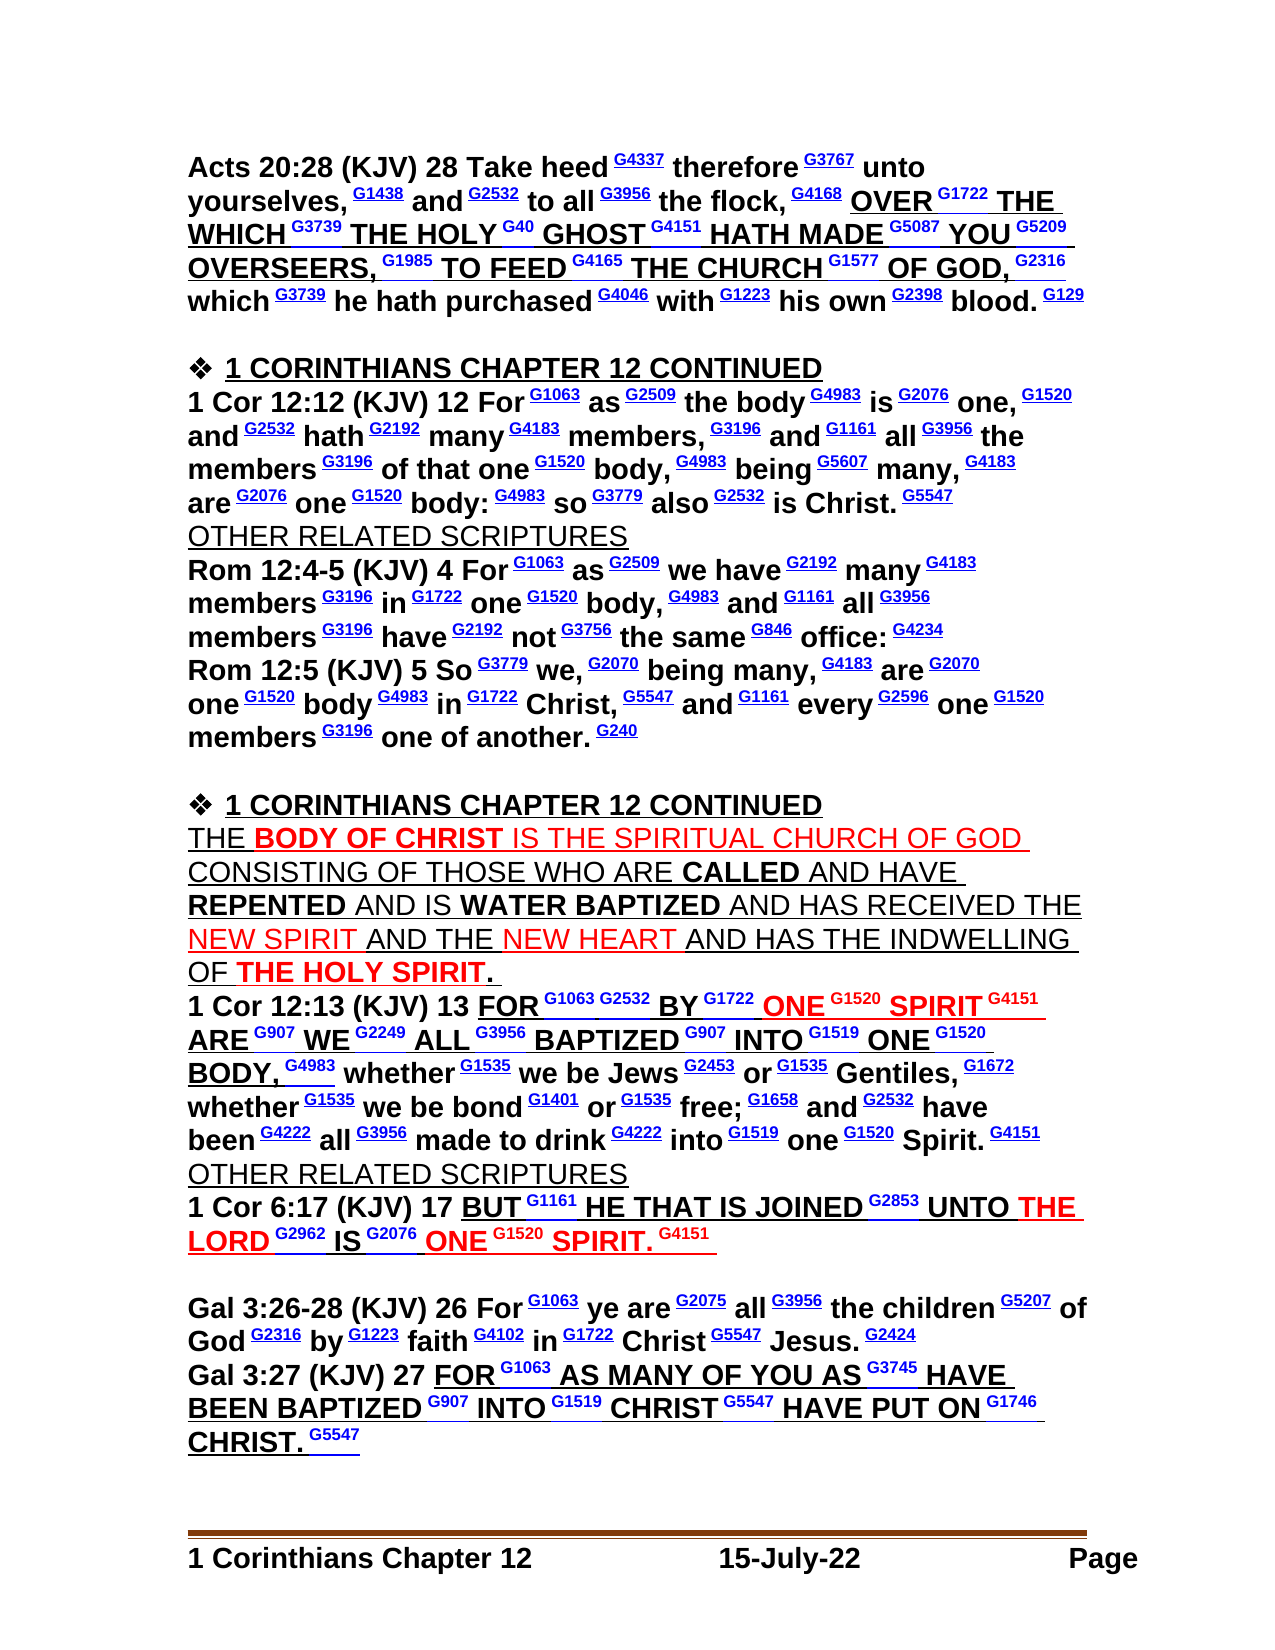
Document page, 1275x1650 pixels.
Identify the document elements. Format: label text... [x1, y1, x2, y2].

text 1 Cor 6:17 (KJV) 17 BUT G1161 HE THAT IS JOINED G2853 UNTO THE LORD G2962 IS G2076 ONE G1520 SPIRIT. G4151 [187, 1190, 1087, 1257]
text Rom 12:4-5 (KJV) 4 For G1063 as G2509 we have G2192 many G4183 members G3196 in G1722 one G1520 body, G4983 and G1161 all G3956 members G3196 have G2192 not G3756 the same G846 office: G4234 [187, 553, 1087, 653]
text Gal 3:27 (KJV) 27 FOR G1063 AS MANY OF YOU AS G3745 HAVE BEEN BAPTIZED G907 INTO G1519 CHRIST G5547 HAVE PUT ON G1746 CHRIST. G5547 [187, 1358, 1087, 1458]
text THE BODY OF CHRIST IS THE SPIRITUAL CHURCH OF GOD CONSISTING OF THOSE WHO ARE CALLED AND HAVE REPENTED AND IS WATER BAPTIZED AND HAS RECEIVED THE NEW SPIRIT AND THE NEW HEART AND HAS THE INDWELLING OF THE HOLY SPIRIT. [187, 821, 1087, 989]
text 1 Cor 12:13 (KJV) 13 FOR G1063 G2532 BY G1722 ONE G1520 SPIRIT G4151 ARE G907 WE G2249 ALL G3956 BAPTIZED G907 INTO G1519 ONE G1520 BODY, G4983 whether G1535 we be Jews G2453 or G1535 Gentiles, G1672 whether G1535 we be bond G1401 or G1535 free; G1658 and G2532 have been G4222 all G3956 made to drink G4222 into G1519 one G1520 Spirit. G4151 [187, 989, 1087, 1157]
text OTHER RELATED SCRIPTURES [187, 1157, 1087, 1190]
text Acts 20:28 (KJV) 28 Take heed G4337 therefore G3767 unto yourselves, G1438 and G2532 to all G3956 the flock, G4168 OVER G1722 THE WHICH G3739 THE HOLY G40 GHOST G4151 HATH MADE G5087 YOU G5209 OVERSEERS, G1985 TO FEED G4165 THE CHURCH G1577 OF GOD, G2316 which G3739 he hath purchased G4046 with G1223 his own G2398 blood. G129 [187, 150, 1087, 318]
list 1 CORINTHIANS CHAPTER 12 CONTINUED [187, 787, 1087, 821]
text OTHER RELATED SCRIPTURES [187, 519, 1087, 553]
text Gal 3:26-28 (KJV) 26 For G1063 ye are G2075 all G3956 the children G5207 of God G2316 by G1223 faith G4102 in G1722 Christ G5547 Jesus. G2424 [187, 1291, 1087, 1358]
text Rom 12:5 (KJV) 5 So G3779 we, G2070 being many, G4183 are G2070 one G1520 body G4983 in G1722 Christ, G5547 and G1161 every G2596 one G1520 members G3196 one of another. G240 [187, 653, 1087, 754]
list 1 CORINTHIANS CHAPTER 12 CONTINUED [187, 351, 1087, 385]
text 1 Cor 12:12 (KJV) 12 For G1063 as G2509 the body G4983 is G2076 one, G1520 and G2532 hath G2192 many G4183 members, G3196 and G1161 all G3956 the members G3196 of that one G1520 body, G4983 being G5607 many, G4183 are G2076 one G1520 body: G4983 so G3779 also G2532 is Christ. G5547 [187, 385, 1087, 519]
